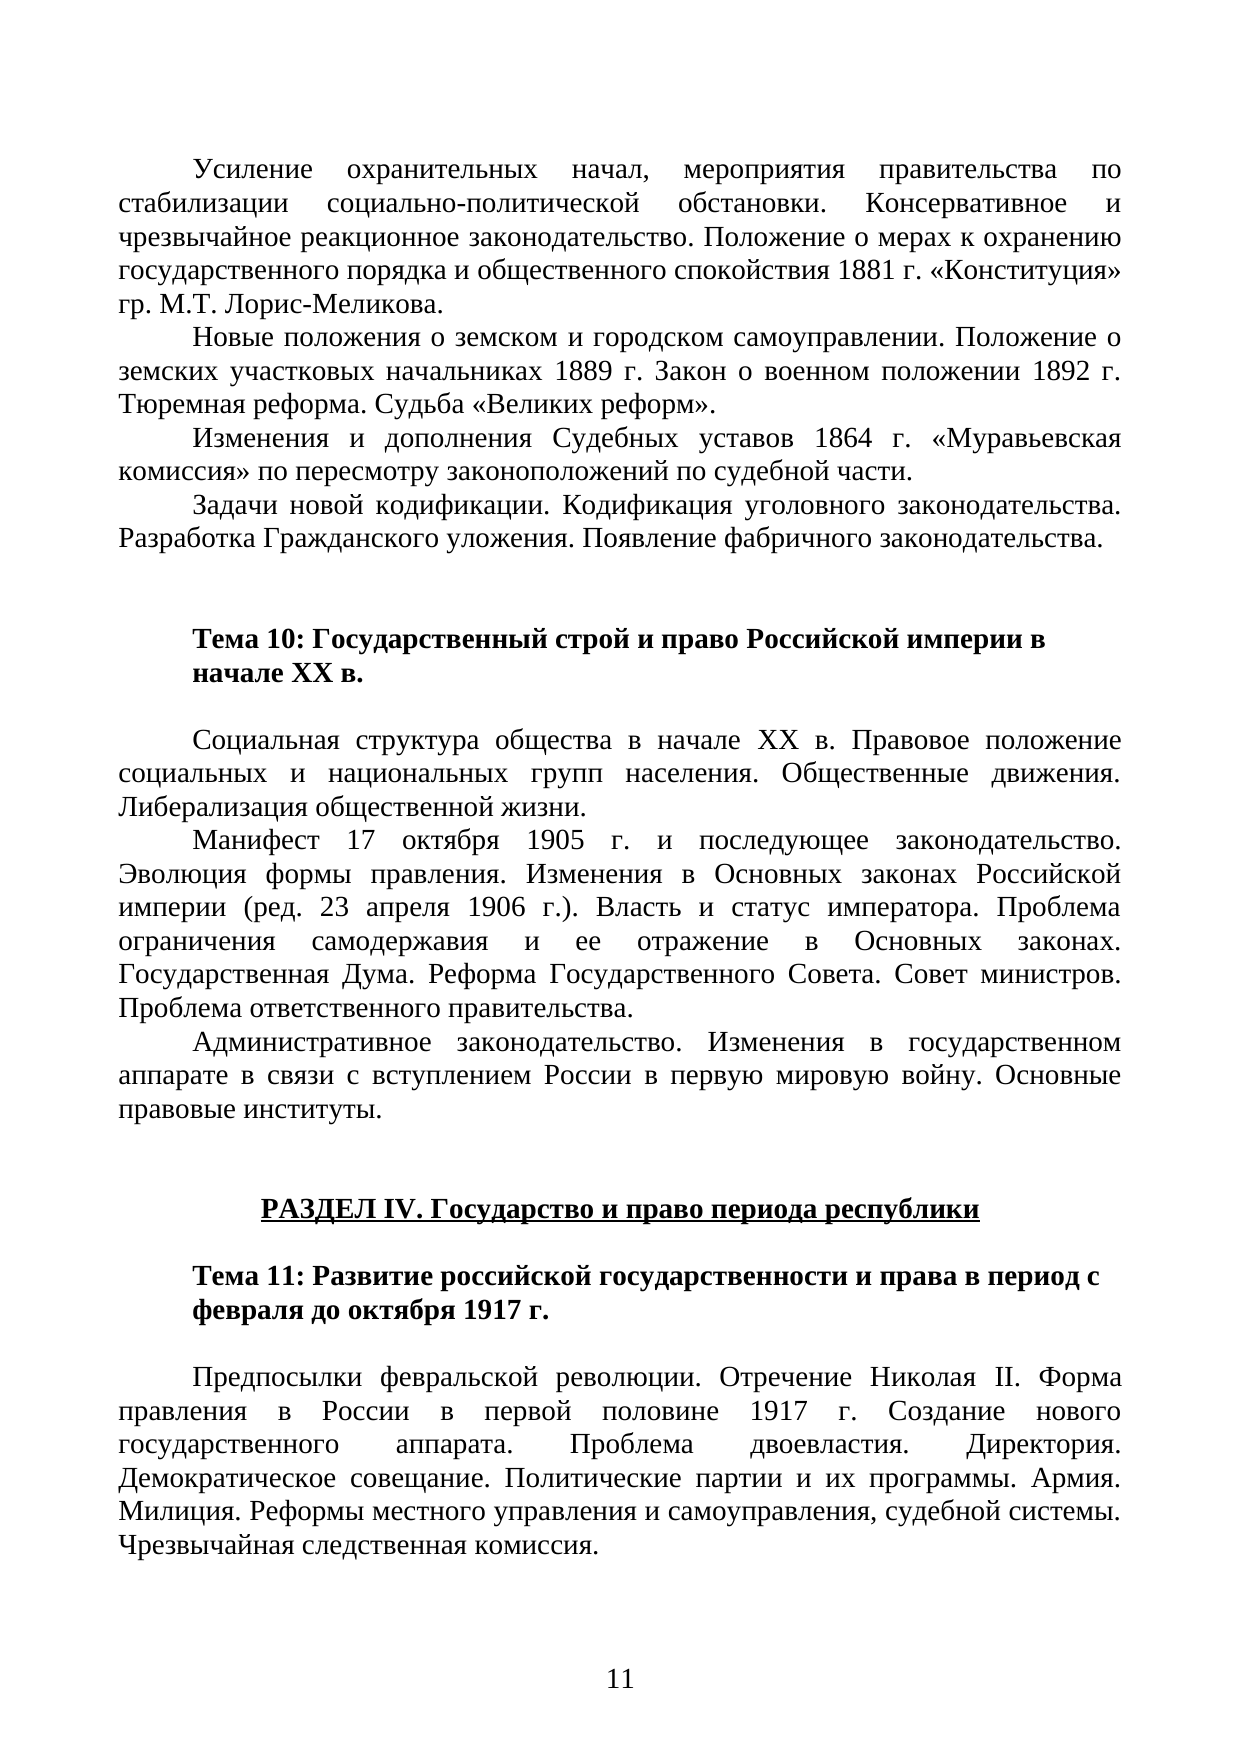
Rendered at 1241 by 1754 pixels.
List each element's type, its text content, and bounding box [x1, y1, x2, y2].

text Тема 10: Государственный строй и право Российской империи в начале XX в. [192, 621, 1122, 688]
text Социальная структура общества в начале XX в. Правовое положение социальных и национальных групп населения. Общественные движения. Либерализация общественной жизни. [118, 722, 1122, 822]
text РАЗДЕЛ IV. Государство и право периода республики [118, 1191, 1122, 1225]
text Предпосылки февральской революции. Отречение Николая II. Форма правления в России в первой половине . Создание нового государственного аппарата. Проблема двоевластия. Директория. Демократическое совещание. Политические партии и их программы. Армия. Милиция. Реформы местного управления и самоуправления, судебной системы. Чрезвычайная следственная комиссия. [118, 1359, 1122, 1560]
text Задачи новой кодификации. Кодификация уголовного законодательства. Разработка Гражданского уложения. Появление фабричного законодательства. [118, 487, 1122, 554]
text Усиление охранительных начал, мероприятия правительства по стабилизации социально-политической обстановки. Консервативное и чрезвычайное реакционное законодательство. Положение о мерах к охранению государственного порядка и общественного спокойствия . «Конституция» гр. М.Т. Лорис-Меликова. [118, 152, 1122, 319]
text Манифест 17 октября . и последующее законодательство. Эволюция формы правления. Изменения в Основных законах Российской империи (ред. 23 апреля .). Власть и статус императора. Проблема ограничения самодержавия и ее отражение в Основных законах. Государственная Дума. Реформа Государственного Совета. Совет министров. Проблема ответственного правительства. [118, 822, 1122, 1024]
text Новые положения о земском и городском самоуправлении. Положение о земских участковых начальниках . Закон о военном положении . Тюремная реформа. Судьба «Великих реформ». [118, 319, 1122, 420]
text Тема 11: Развитие российской государственности и права в период с февраля до октября . [192, 1258, 1122, 1326]
text Административное законодательство. Изменения в государственном аппарате в связи с вступлением России в первую мировую войну. Основные правовые институты. [118, 1024, 1122, 1124]
text Изменения и дополнения Судебных уставов . «Муравьевская комиссия» по пересмотру законоположений по судебной части. [118, 420, 1122, 487]
